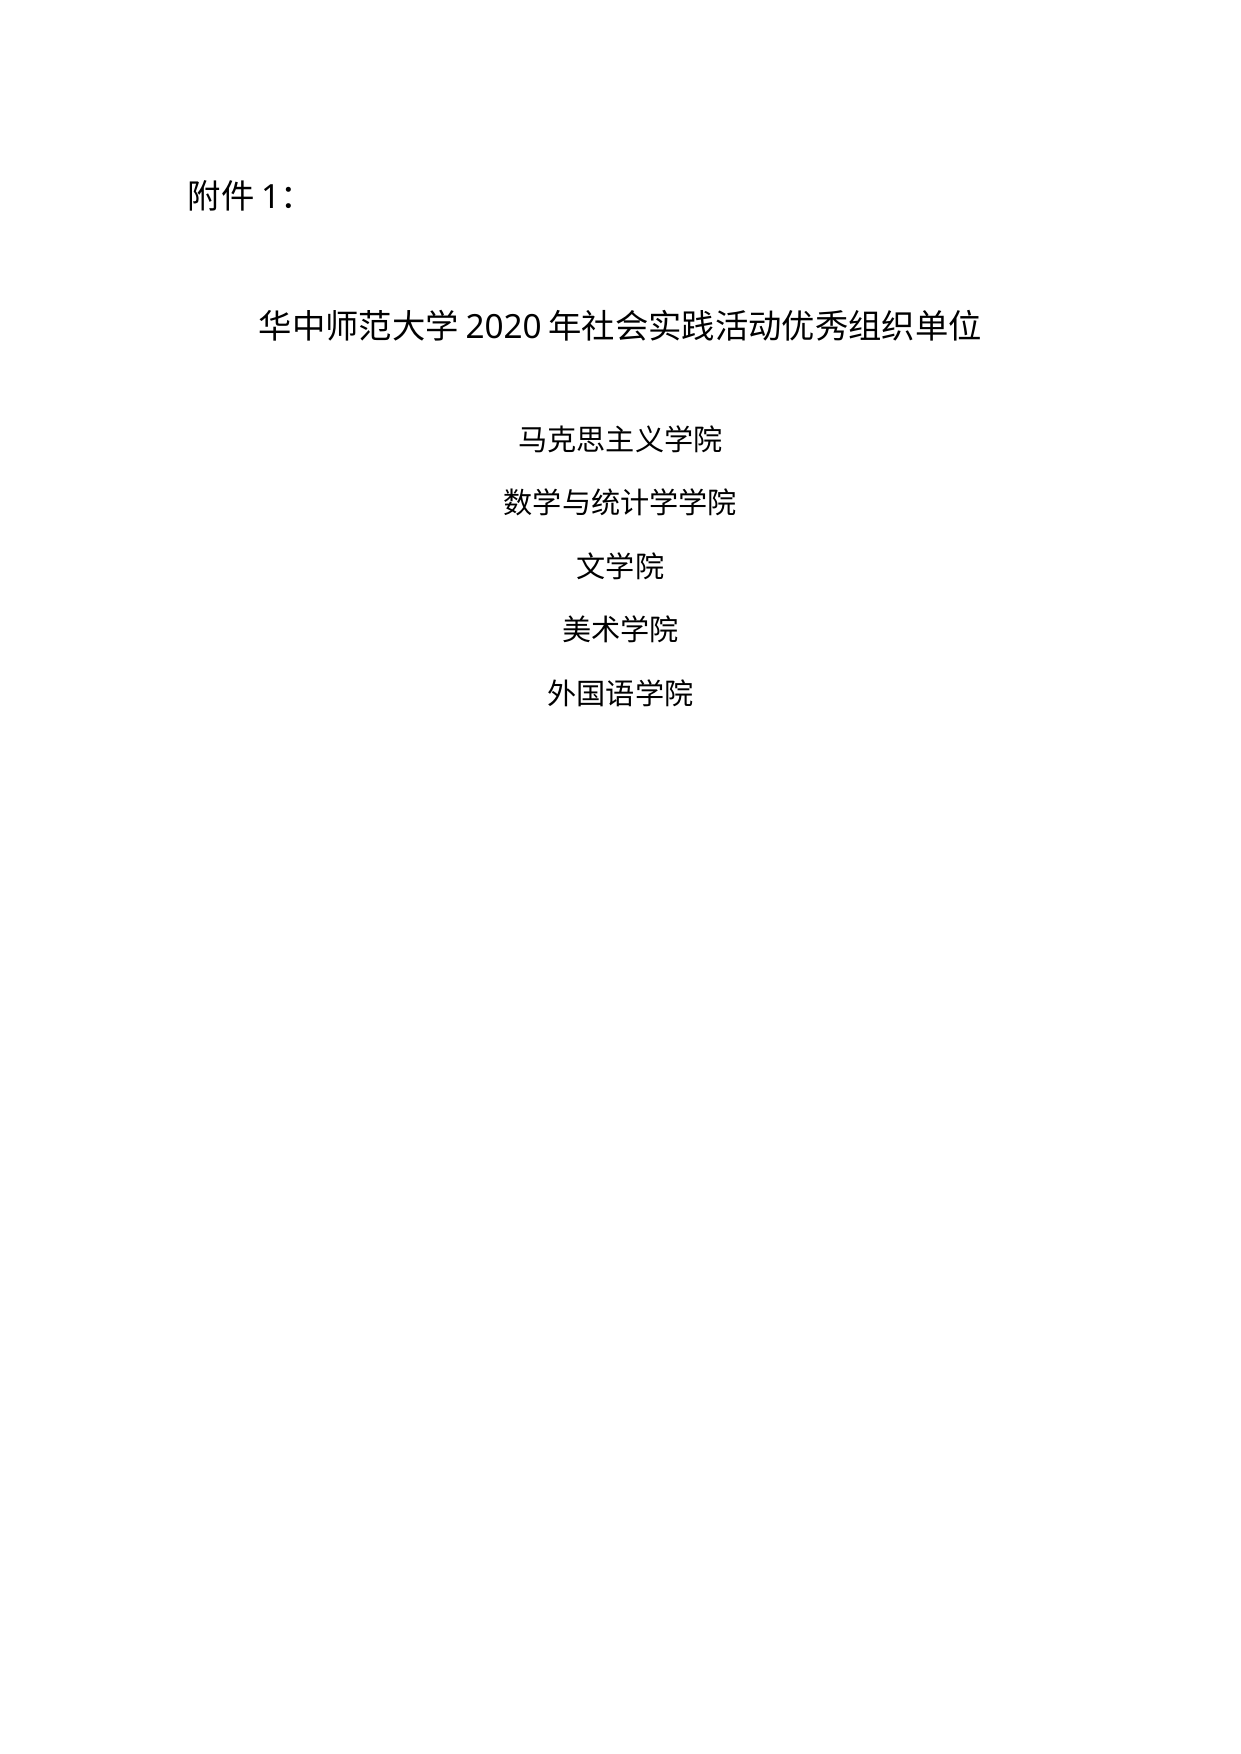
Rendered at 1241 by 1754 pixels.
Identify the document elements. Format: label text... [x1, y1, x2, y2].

text 华中师范大学2020年社会实践活动优秀组织单位 [187, 292, 1053, 357]
text 数学与统计学学院 [187, 480, 1053, 522]
text 美术学院 [187, 607, 1053, 649]
text 附件1： [187, 162, 1053, 227]
text 文学院 [187, 543, 1053, 586]
text 马克思主义学院 [187, 416, 1053, 459]
text 外国语学院 [187, 670, 1053, 712]
